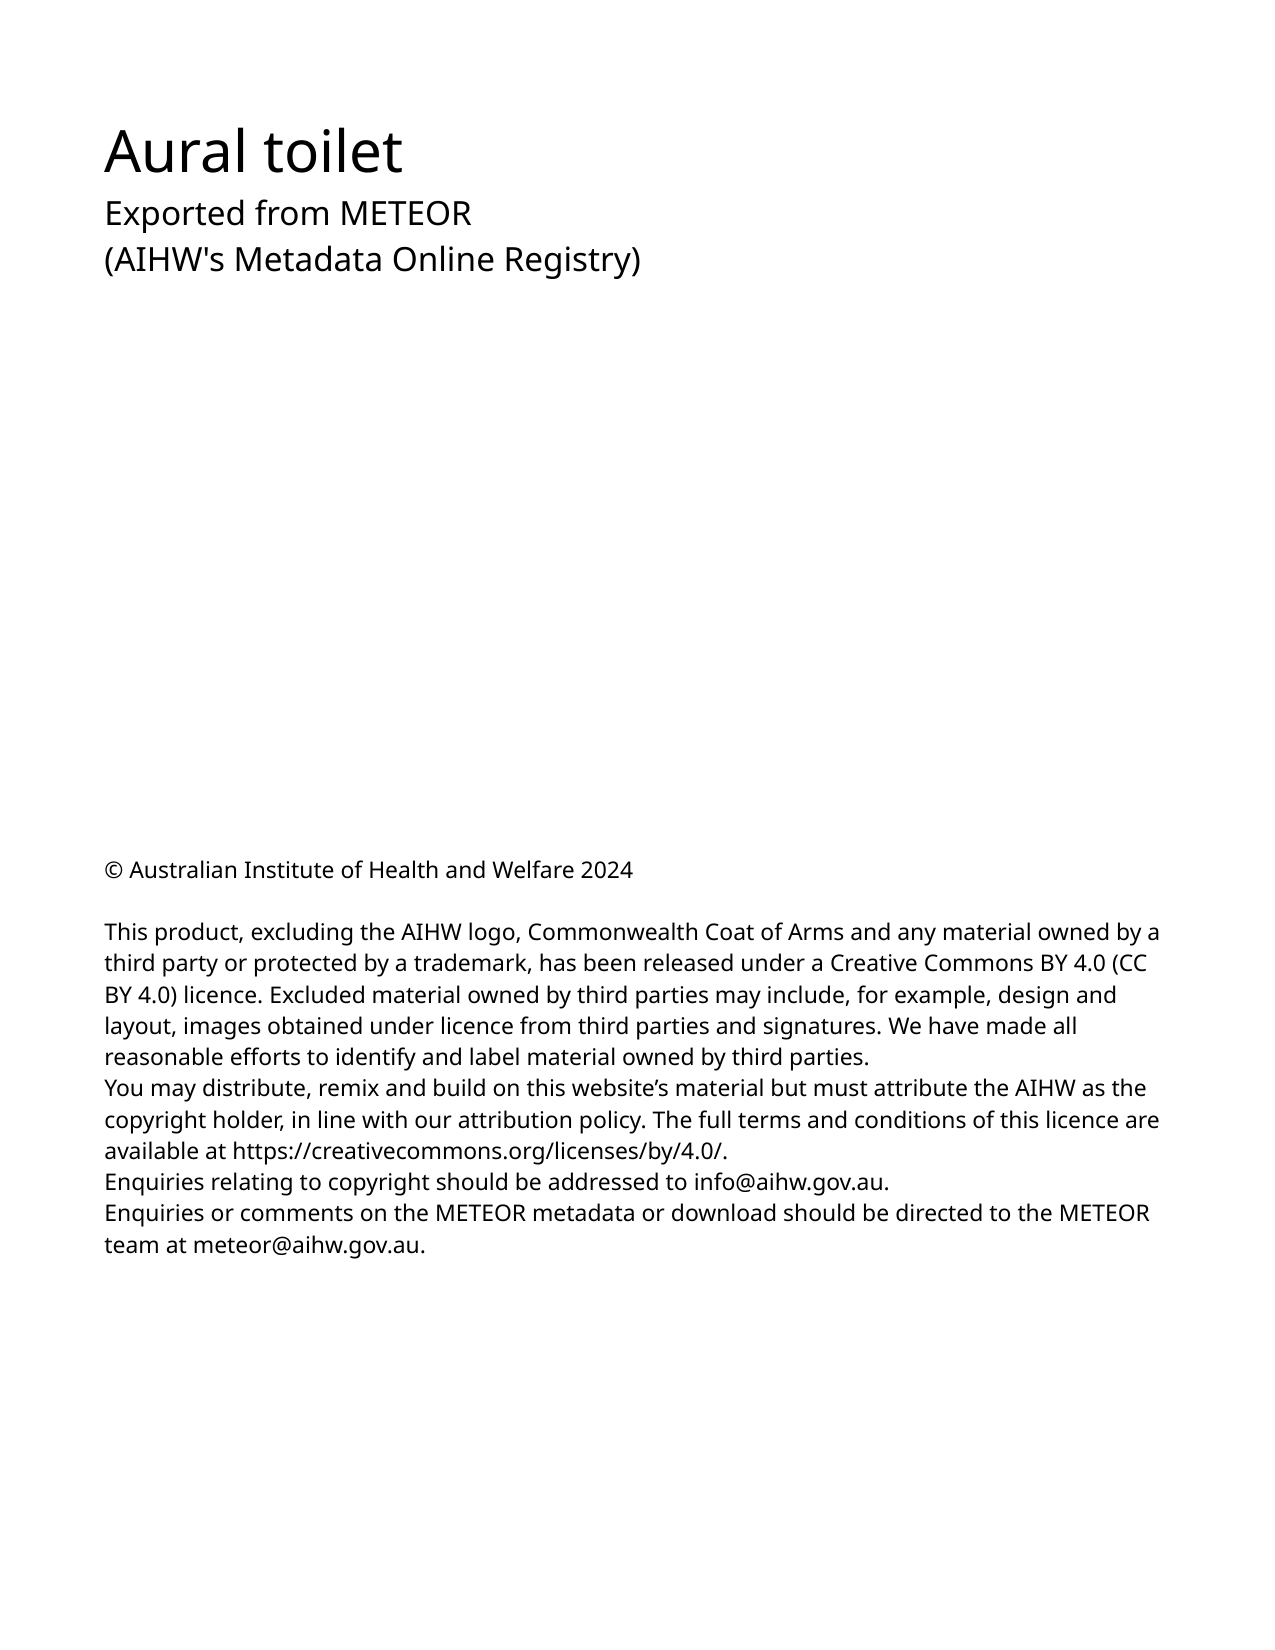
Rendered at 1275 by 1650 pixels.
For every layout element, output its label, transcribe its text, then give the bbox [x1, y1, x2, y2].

title Aural toilet [104, 110, 1171, 190]
text Enquiries relating to copyright should be addressed to info@aihw.gov.au. [104, 1166, 1171, 1197]
text You may distribute, remix and build on this website’s material but must attribute the AIHW as the copyright holder, in line with our attribution policy. The full terms and conditions of this licence are available at https://creativecommons.org/licenses/by/4.0/. [104, 1072, 1171, 1166]
subtitle Exported from METEOR [104, 190, 1171, 235]
text Enquiries or comments on the METEOR metadata or download should be directed to the METEOR team at meteor@aihw.gov.au. [104, 1197, 1171, 1260]
text This product, excluding the AIHW logo, Commonwealth Coat of Arms and any material owned by a third party or protected by a trademark, has been released under a Creative Commons BY 4.0 (CC BY 4.0) licence. Excluded material owned by third parties may include, for example, design and layout, images obtained under licence from third parties and signatures. We have made all reasonable efforts to identify and label material owned by third parties. [104, 916, 1171, 1072]
subtitle (AIHW's Metadata Online Registry) [104, 235, 1171, 281]
text © Australian Institute of Health and Welfare 2024 [104, 854, 1171, 885]
